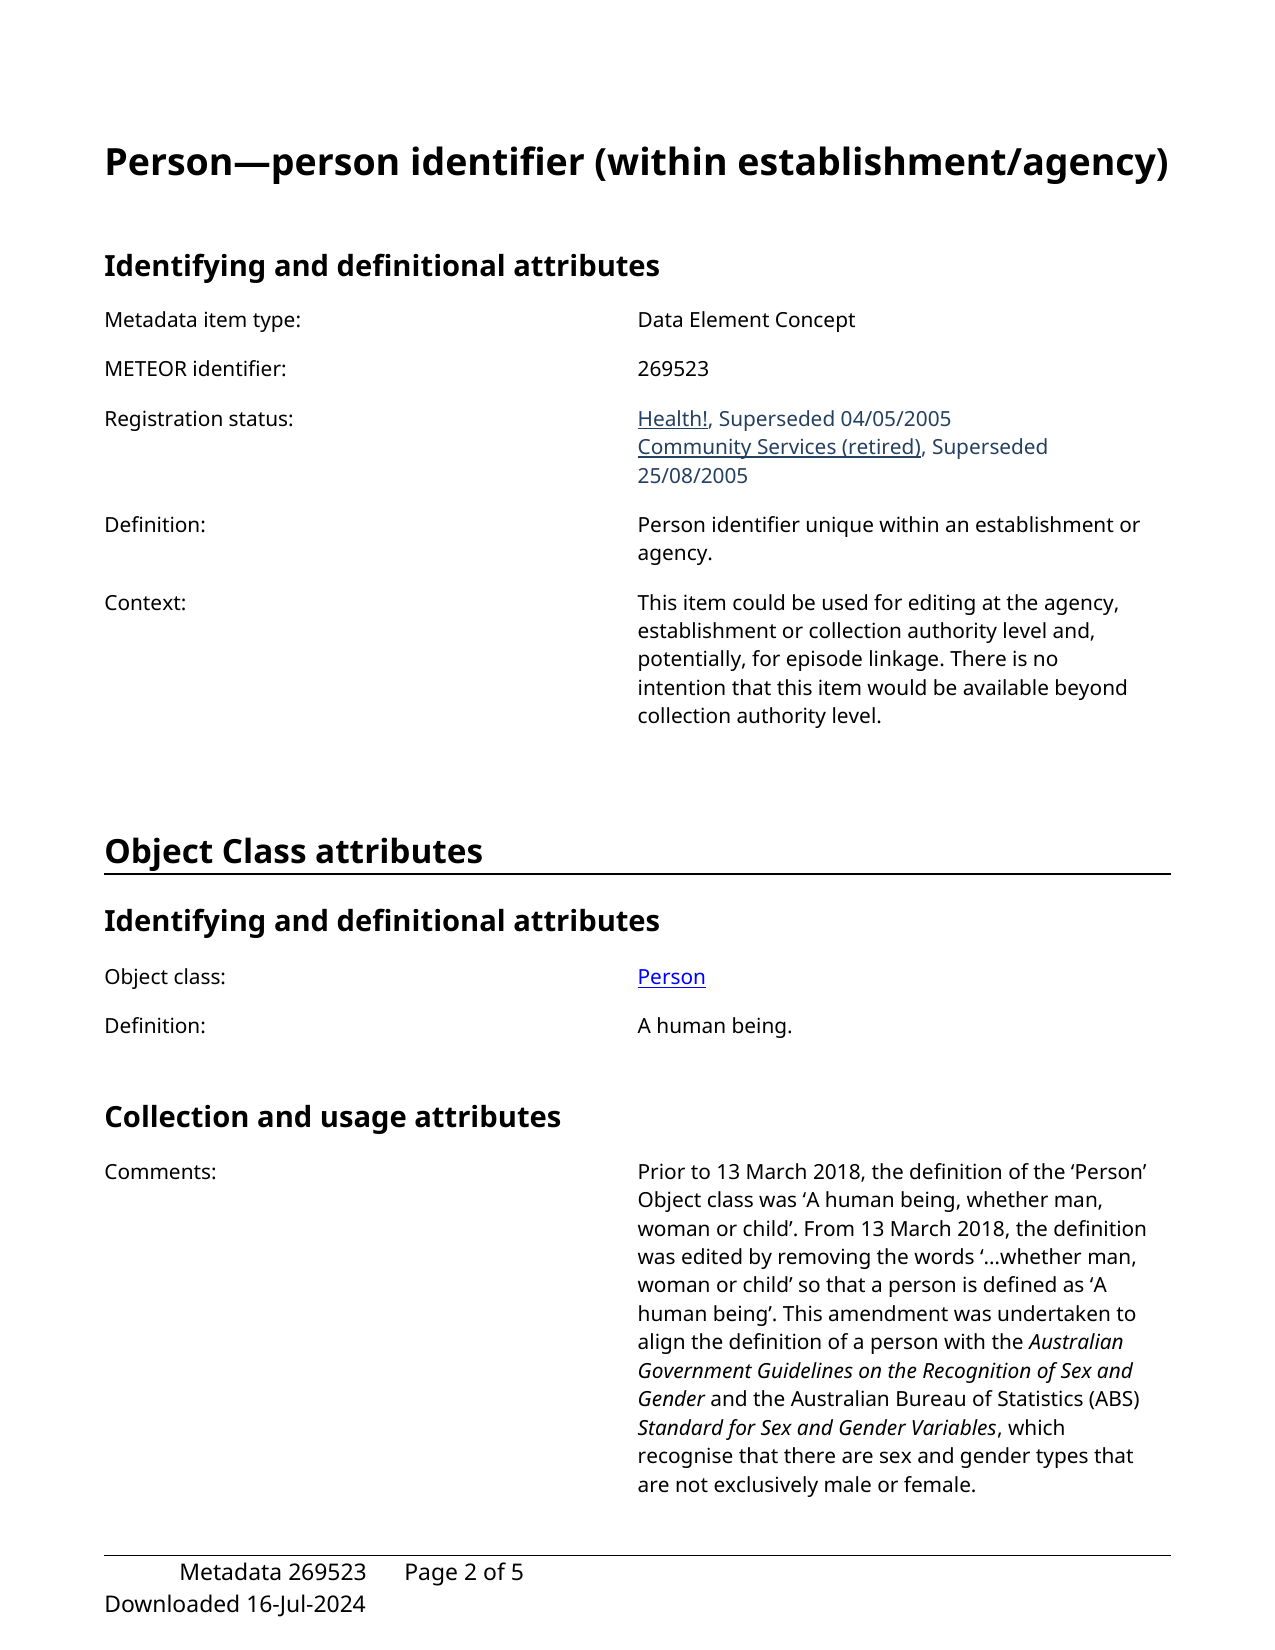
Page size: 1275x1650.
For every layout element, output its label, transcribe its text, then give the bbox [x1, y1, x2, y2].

table_header Object class: [93, 952, 626, 1001]
table_cell METEOR identifier: [93, 344, 626, 393]
table_cell Prior to 13 March 2018, the definition of the ‘Person’ Object class was ‘A human being, whether man, woman or child’. From 13 March 2018, the definition was edited by removing the words ‘…whether man, woman or child’ so that a person is defined as ‘A human being’. This amendment was undertaken to align the definition of a person with the Australian Government Guidelines on the Recognition of Sex and Gender and the Australian Bureau of Statistics (ABS) Standard for Sex and Gender Variables, which recognise that there are sex and gender types that are not exclusively male or female. [626, 1146, 1159, 1508]
table_cell Definition: [93, 1001, 626, 1051]
subtitle Object Class attributes [104, 828, 1171, 873]
table_cell A human being. [626, 1001, 1159, 1051]
subtitle Identifying and definitional attributes [104, 900, 1171, 939]
table_cell 269523 [626, 344, 1159, 393]
table_cell Comments: [93, 1146, 626, 1508]
table_header Identifying and definitional attributes [93, 199, 1159, 295]
table_header Person [626, 952, 1159, 1001]
table_cell Data Element Concept [626, 295, 1159, 344]
table_cell Collection and usage attributes [93, 1051, 1159, 1146]
table_cell Registration status: [93, 394, 626, 499]
table_cell This item could be used for editing at the agency, establishment or collection authority level and, potentially, for episode linkage. There is no intention that this item would be available beyond collection authority level. [626, 577, 1159, 740]
subtitle Person—person identifier (within establishment/agency) [104, 135, 1171, 186]
table_cell Definition: [93, 500, 626, 577]
table_cell Health!, Superseded 04/05/2005 Community Services (retired), Superseded 25/08/2005 [626, 394, 1159, 499]
table_cell Context: [93, 577, 626, 740]
table_cell Metadata item type: [93, 295, 626, 344]
table_cell Person identifier unique within an establishment or agency. [626, 500, 1159, 577]
